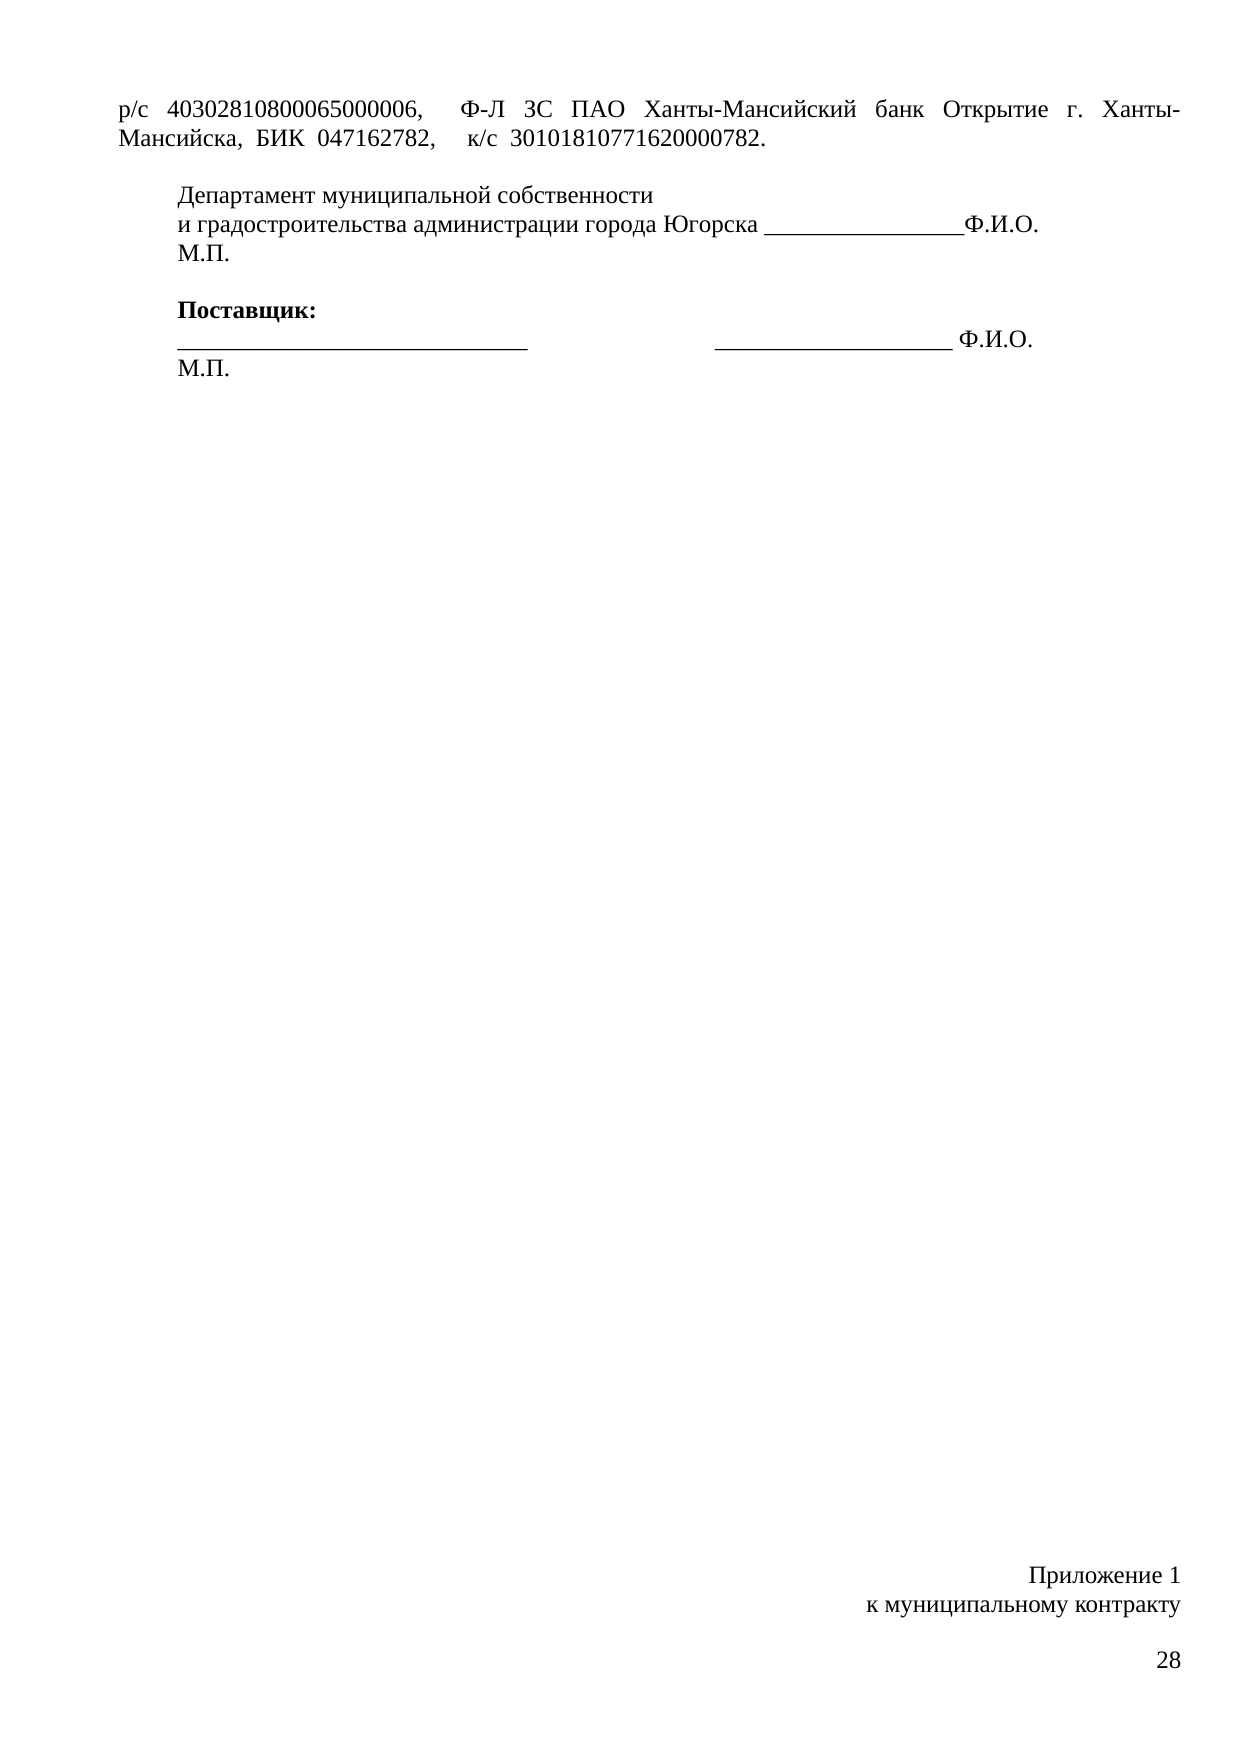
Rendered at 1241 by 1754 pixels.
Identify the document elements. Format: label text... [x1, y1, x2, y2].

text Приложение 1 [118, 1560, 1181, 1589]
text ____________________________ ___________________ Ф.И.О. [118, 324, 1181, 353]
text М.П. [118, 238, 1181, 266]
text и градостроительства администрации города Югорска ________________Ф.И.О. [118, 209, 1181, 238]
text к муниципальному контракту [118, 1589, 1181, 1618]
text М.П. [118, 353, 1181, 381]
text Департамент муниципальной собственности [118, 180, 1181, 209]
text Поставщик: [118, 295, 1181, 324]
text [118, 94, 1181, 151]
